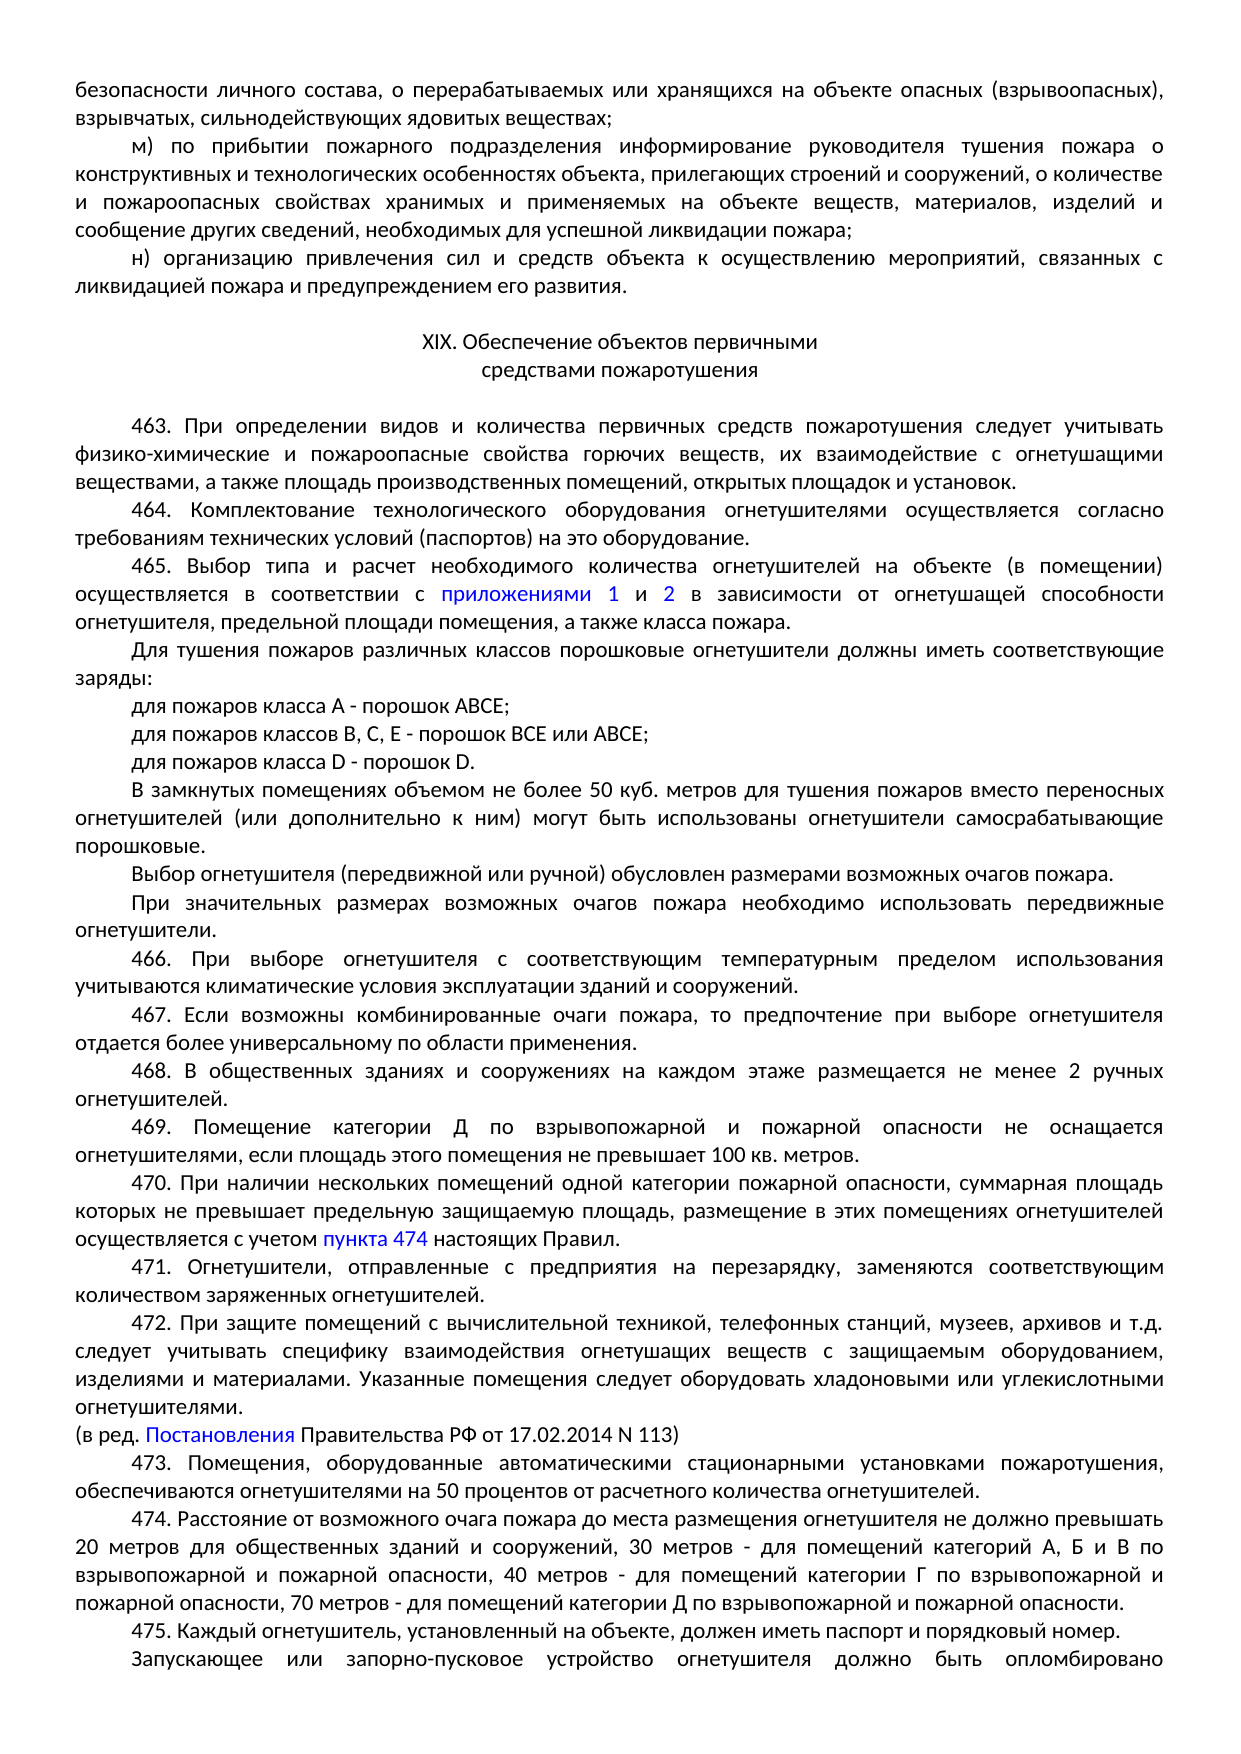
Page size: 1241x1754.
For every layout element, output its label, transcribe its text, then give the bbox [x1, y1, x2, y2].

text 469. Помещение категории Д по взрывопожарной и пожарной опасности не оснащается огнетушителями, если площадь этого помещения не превышает 100 кв. метров. [75, 1112, 1165, 1168]
text для пожаров класса D - порошок D. [75, 747, 1165, 776]
text 475. Каждый огнетушитель, установленный на объекте, должен иметь паспорт и порядковый номер. [75, 1616, 1165, 1644]
text для пожаров классов B, C, E - порошок BCE или ABCE; [75, 719, 1165, 747]
text н) организацию привлечения сил и средств объекта к осуществлению мероприятий, связанных с ликвидацией пожара и предупреждением его развития. [75, 243, 1165, 299]
text 465. Выбор типа и расчет необходимого количества огнетушителей на объекте (в помещении) осуществляется в соответствии с приложениями 1 и 2 в зависимости от огнетушащей способности огнетушителя, предельной площади помещения, а также класса пожара. [75, 551, 1165, 635]
text 467. Если возможны комбинированные очаги пожара, то предпочтение при выборе огнетушителя отдается более универсальному по области применения. [75, 1000, 1165, 1056]
text В замкнутых помещениях объемом не более 50 куб. метров для тушения пожаров вместо переносных огнетушителей (или дополнительно к ним) могут быть использованы огнетушители самосрабатывающие порошковые. [75, 776, 1165, 859]
text XIX. Обеспечение объектов первичными [75, 327, 1165, 355]
text Выбор огнетушителя (передвижной или ручной) обусловлен размерами возможных очагов пожара. [75, 859, 1165, 888]
text (в ред. Постановления Правительства РФ от 17.02.2014 N 113) [75, 1420, 1165, 1448]
text 471. Огнетушители, отправленные с предприятия на перезарядку, заменяются соответствующим количеством заряженных огнетушителей. [75, 1252, 1165, 1308]
text 468. В общественных зданиях и сооружениях на каждом этаже размещается не менее 2 ручных огнетушителей. [75, 1056, 1165, 1112]
text для пожаров класса A - порошок ABCE; [75, 691, 1165, 719]
text средствами пожаротушения [75, 355, 1165, 383]
text Для тушения пожаров различных классов порошковые огнетушители должны иметь соответствующие заряды: [75, 635, 1165, 691]
text 466. При выборе огнетушителя с соответствующим температурным пределом использования учитываются климатические условия эксплуатации зданий и сооружений. [75, 944, 1165, 1000]
text 474. Расстояние от возможного очага пожара до места размещения огнетушителя не должно превышать 20 метров для общественных зданий и сооружений, 30 метров - для помещений категорий А, Б и В по взрывопожарной и пожарной опасности, 40 метров - для помещений категории Г по взрывопожарной и пожарной опасности, 70 метров - для помещений категории Д по взрывопожарной и пожарной опасности. [75, 1504, 1165, 1616]
text При значительных размерах возможных очагов пожара необходимо использовать передвижные огнетушители. [75, 888, 1165, 944]
text м) по прибытии пожарного подразделения информирование руководителя тушения пожара о конструктивных и технологических особенностях объекта, прилегающих строений и сооружений, о количестве и пожароопасных свойствах хранимых и применяемых на объекте веществ, материалов, изделий и сообщение других сведений, необходимых для успешной ликвидации пожара; [75, 131, 1165, 243]
text 470. При наличии нескольких помещений одной категории пожарной опасности, суммарная площадь которых не превышает предельную защищаемую площадь, размещение в этих помещениях огнетушителей осуществляется с учетом пункта 474 настоящих Правил. [75, 1168, 1165, 1252]
text 473. Помещения, оборудованные автоматическими стационарными установками пожаротушения, обеспечиваются огнетушителями на 50 процентов от расчетного количества огнетушителей. [75, 1448, 1165, 1504]
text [75, 1644, 1165, 1672]
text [75, 75, 1165, 131]
text 464. Комплектование технологического оборудования огнетушителями осуществляется согласно требованиям технических условий (паспортов) на это оборудование. [75, 495, 1165, 551]
text 472. При защите помещений с вычислительной техникой, телефонных станций, музеев, архивов и т.д. следует учитывать специфику взаимодействия огнетушащих веществ с защищаемым оборудованием, изделиями и материалами. Указанные помещения следует оборудовать хладоновыми или углекислотными огнетушителями. [75, 1308, 1165, 1420]
text 463. При определении видов и количества первичных средств пожаротушения следует учитывать физико-химические и пожароопасные свойства горючих веществ, их взаимодействие с огнетушащими веществами, а также площадь производственных помещений, открытых площадок и установок. [75, 411, 1165, 495]
